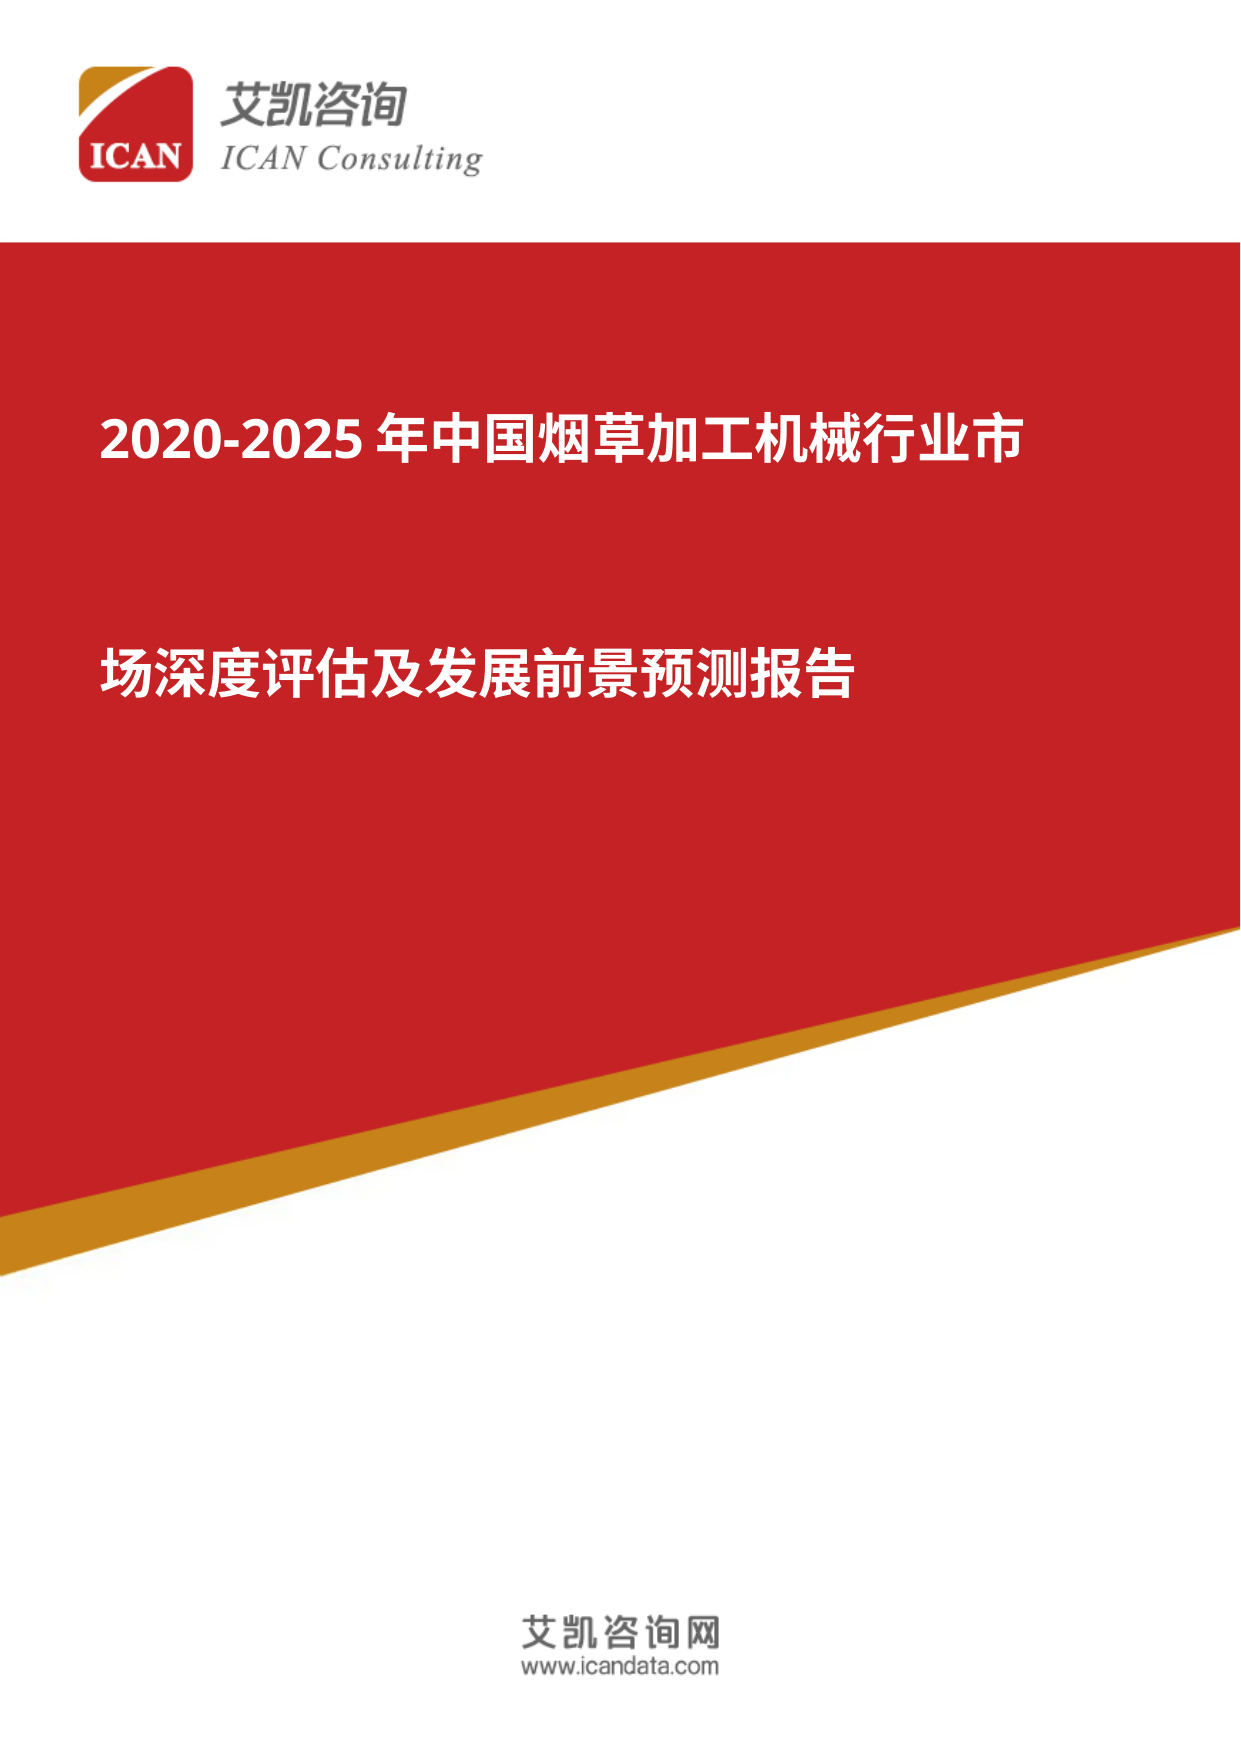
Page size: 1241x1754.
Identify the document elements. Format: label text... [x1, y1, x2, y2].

subtitle 2020-2025年中国烟草加工机械行业市场深度评估及发展前景预测报告 [99, 386, 1053, 718]
picture [0, 5, 1241, 1754]
